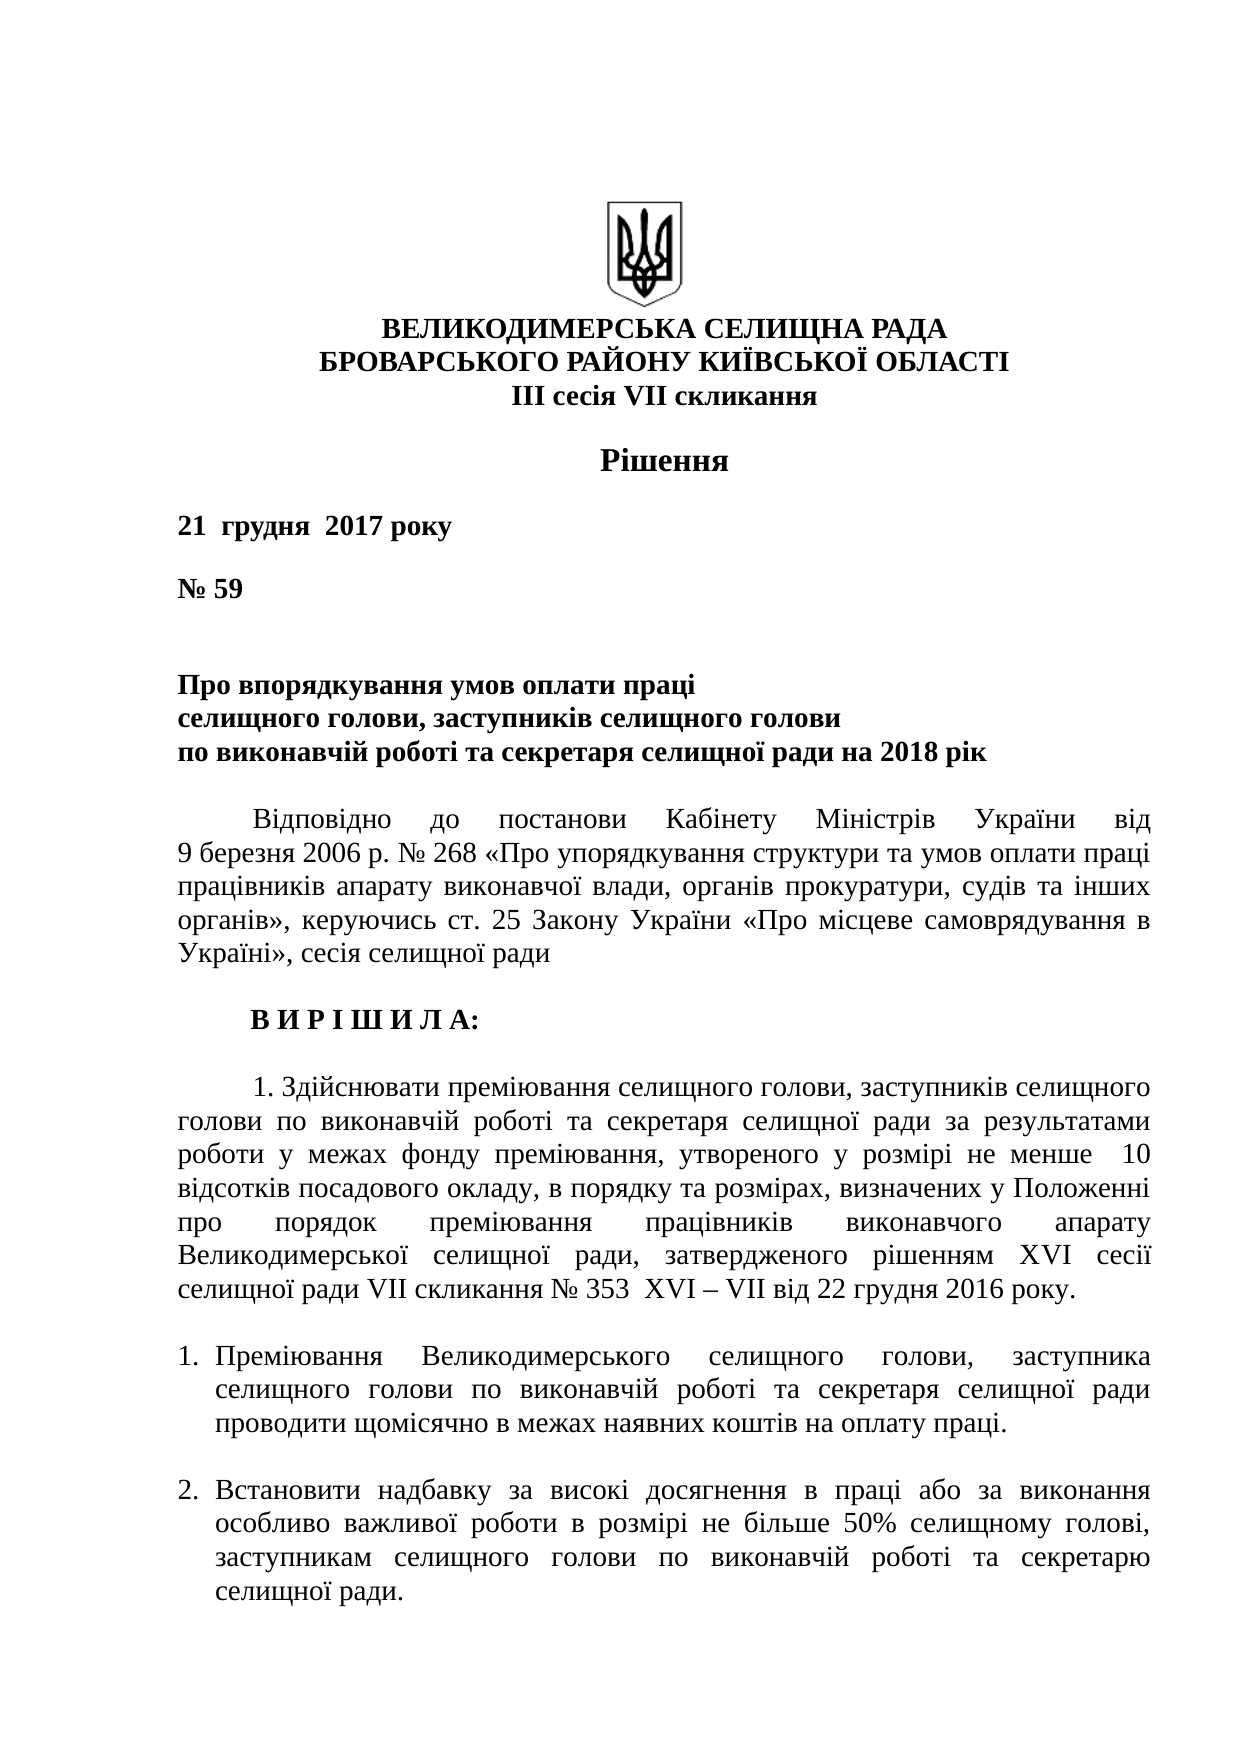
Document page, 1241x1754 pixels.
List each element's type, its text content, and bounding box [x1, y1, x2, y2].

text Про впорядкування умов оплати праці [177, 667, 1152, 701]
text БРОВАРСЬКОГО РАЙОНУ КИЇВСЬКОЇ ОБЛАСТІ [177, 344, 1152, 378]
text Відповідно до постанови Кабінету Міністрів України від 9 березня 2006 р. № 268 «Про упорядкування структури та умов оплати праці працівників апарату виконавчої влади, органів прокуратури, судів та інших органів», керуючись ст. 25 Закону України «Про місцеве самоврядування в Україні», сесія селищної ради [177, 801, 1152, 969]
text ІІІ сесія VIІ скликання [177, 378, 1152, 411]
text 1. Здійснювати преміювання селищного голови, заступників селищного голови по виконавчій роботі та секретаря селищної ради за результатами роботи у межах фонду преміювання, утвореного у розмірі не менше 10 відсотків посадового окладу, в порядку та розмірах, визначених у Положенні про порядок преміювання працівників виконавчого апарату Великодимерської селищної ради, затвердженого рішенням ХVІ сесії селищної ради VII скликання № 353 ХVІ – VІІ від 22 грудня 2016 року. [177, 1069, 1152, 1304]
text Рішення [177, 441, 1152, 479]
text 21 грудня 2017 року [177, 508, 1152, 542]
text по виконавчій роботі та секретаря селищної ради на 2018 рік [177, 734, 1152, 768]
list Преміювання Великодимерського селищного голови, заступника селищного голови по виконавчій роботі та секретаря селищної ради проводити щомісячно в межах наявних коштів на оплату праці. [177, 1338, 1152, 1438]
text ВЕЛИКОДИМЕРСЬКА СЕЛИЩНА РАДА [177, 180, 1152, 344]
text № 59 [177, 571, 1152, 604]
list Встановити надбавку за високі досягнення в праці або за виконання особливо важливої роботи в розмірі не більше 50% селищному голові, заступникам селищного голови по виконавчій роботі та секретарю селищної ради. [177, 1472, 1152, 1606]
picture [600, 198, 690, 311]
text селищного голови, заступників селищного голови [177, 701, 1152, 734]
text В И Р І Ш И Л А: [177, 1002, 1152, 1036]
